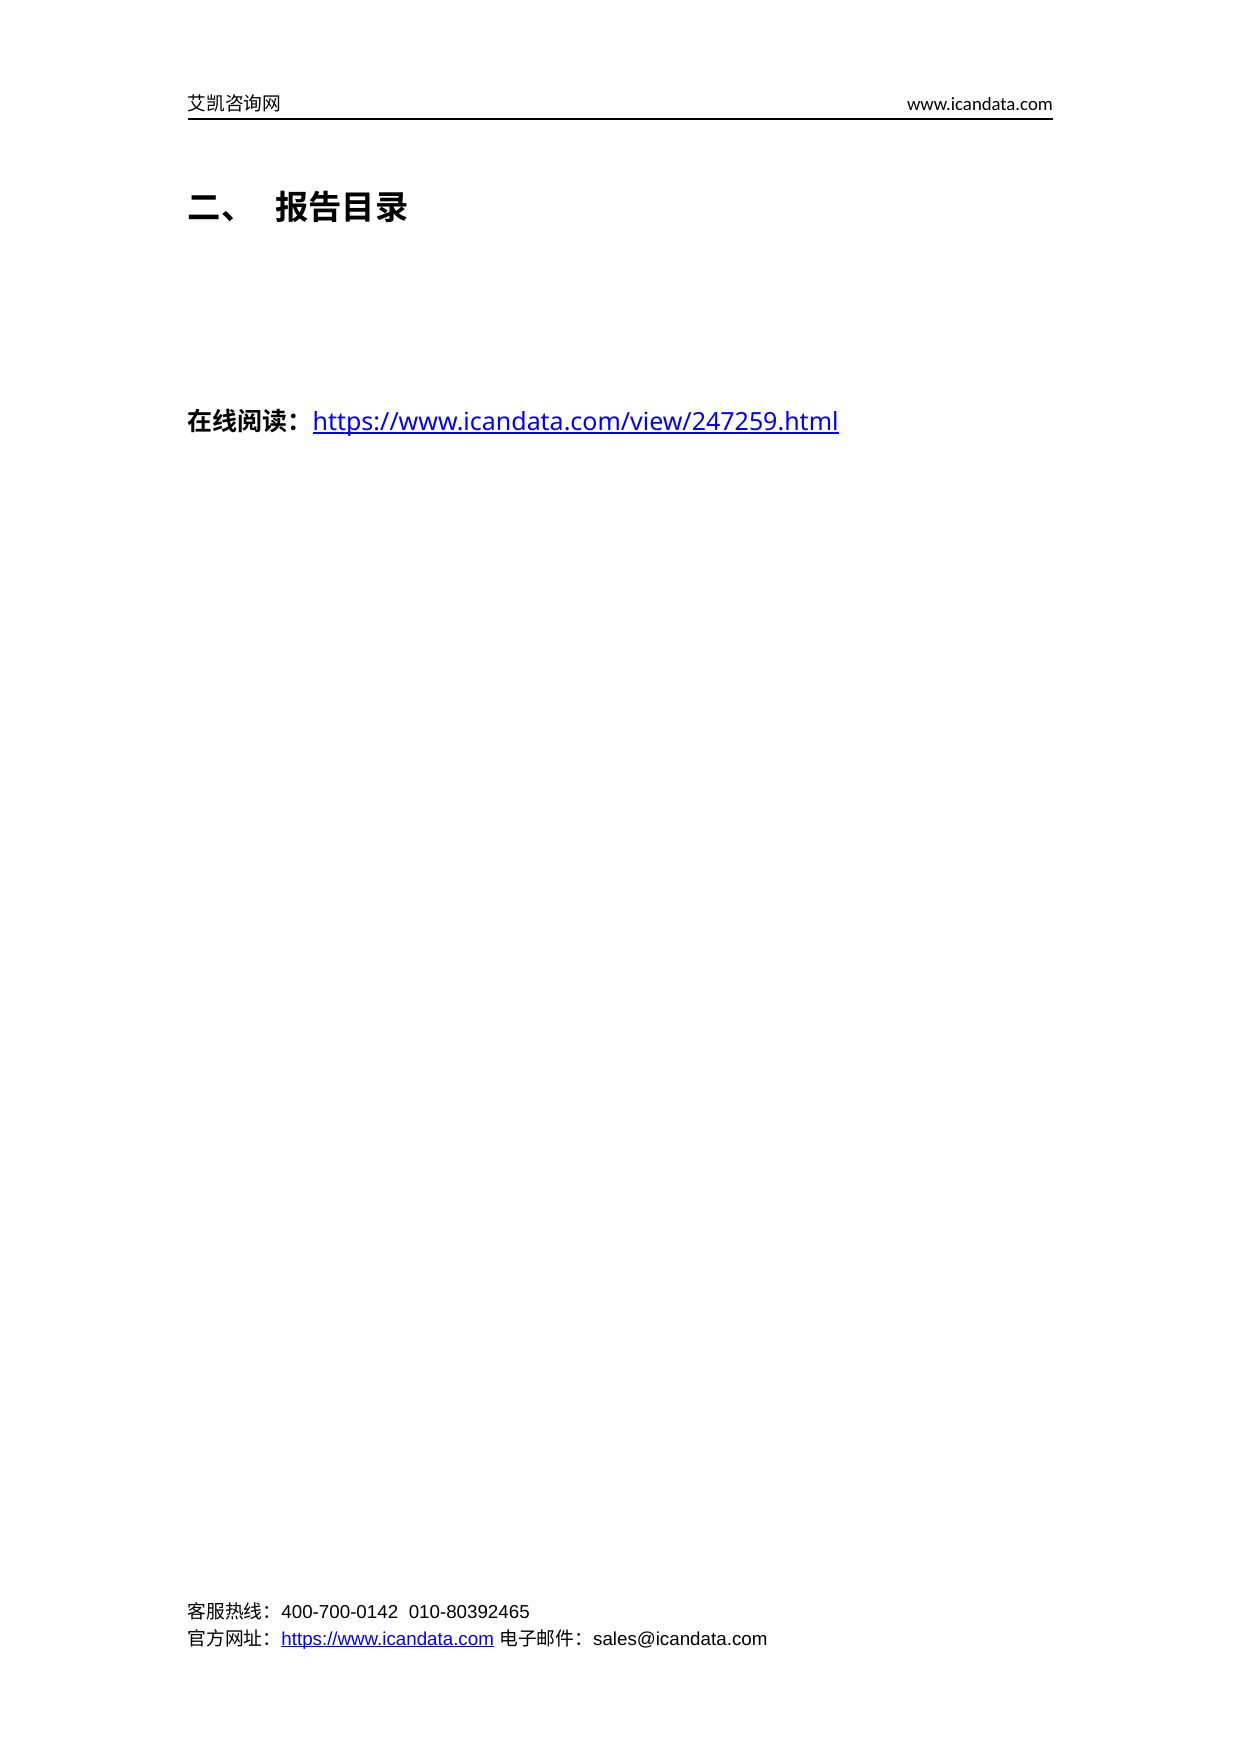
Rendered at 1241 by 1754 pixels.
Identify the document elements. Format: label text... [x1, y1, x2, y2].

subtitle 报告目录 [187, 172, 1053, 237]
text 在线阅读：https://www.icandata.com/view/247259.html [187, 387, 1053, 452]
